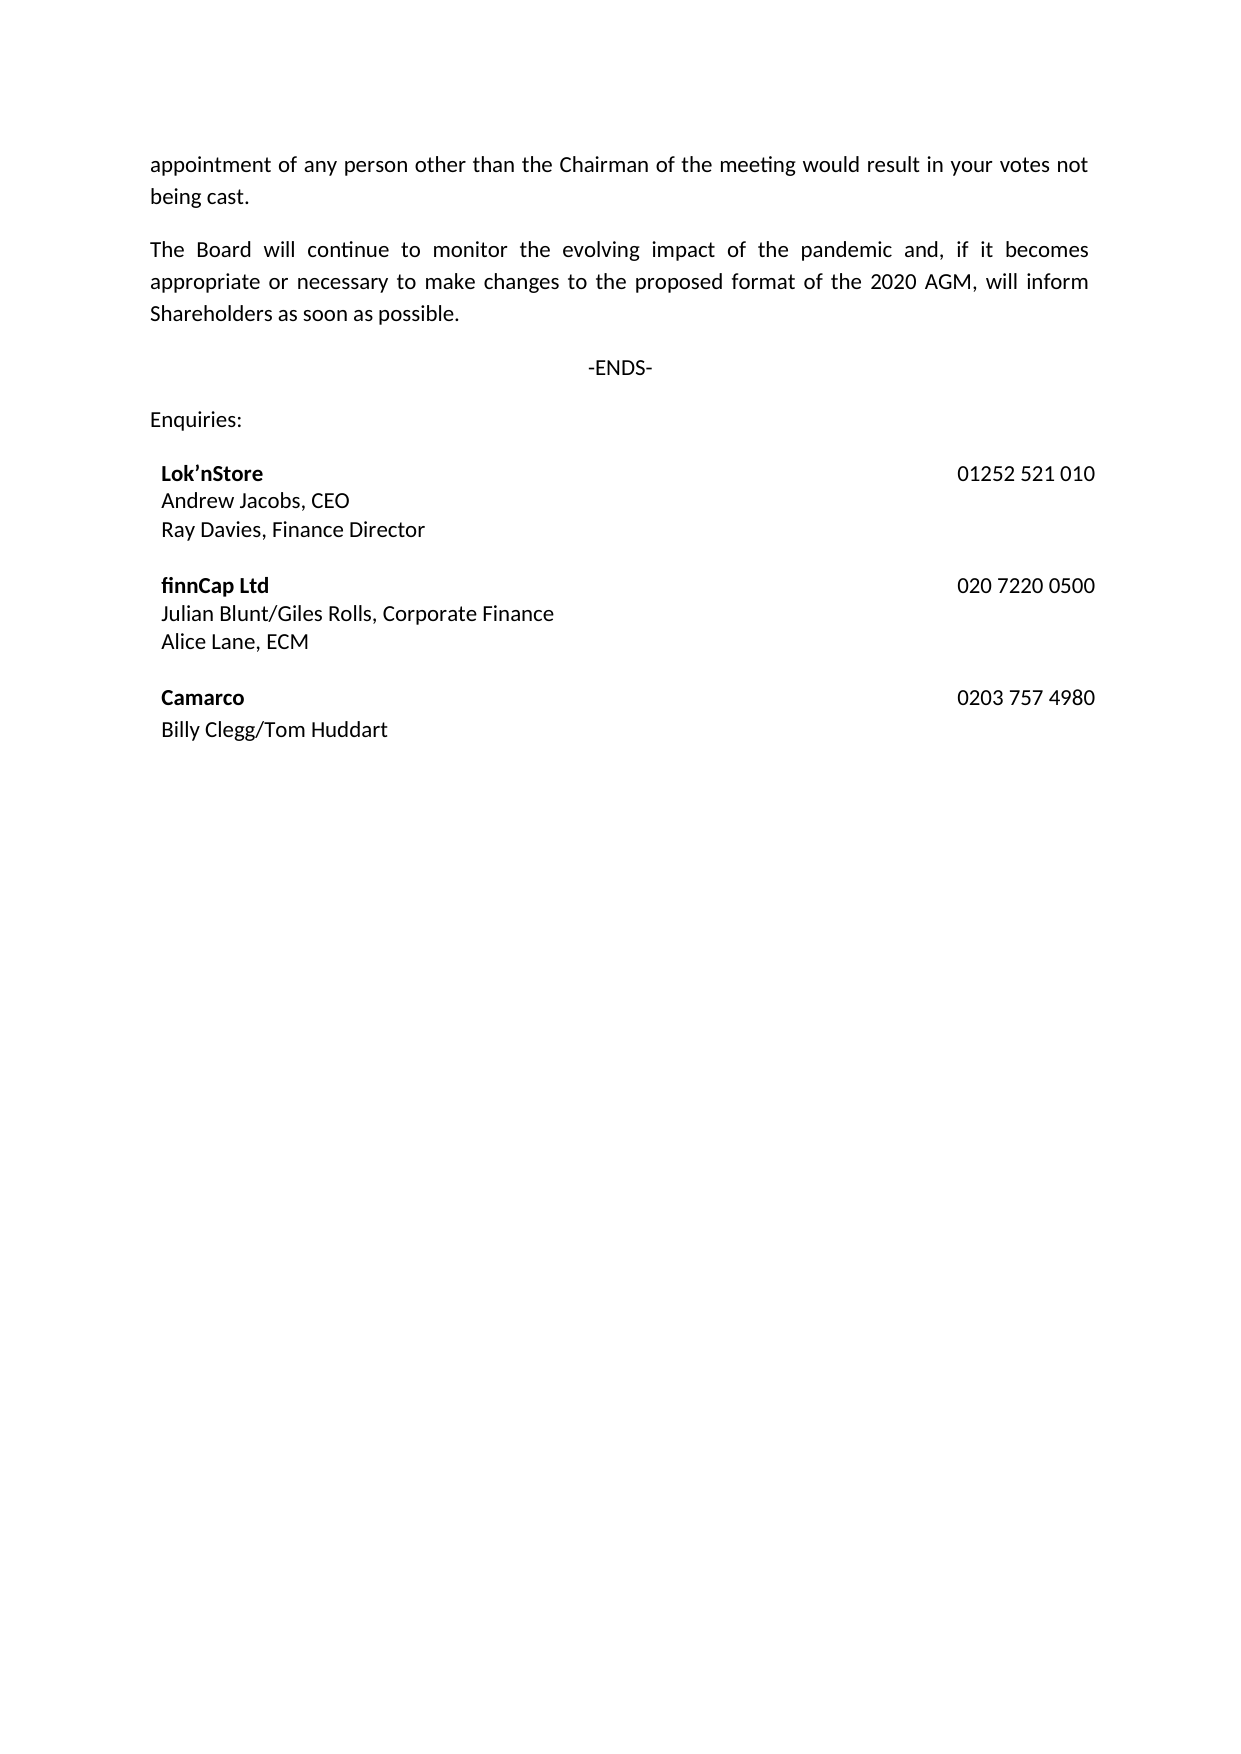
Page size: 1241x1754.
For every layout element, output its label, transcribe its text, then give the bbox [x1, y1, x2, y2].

table_cell finnCap Ltd Julian Blunt/Giles Rolls, Corporate Finance Alice Lane, ECM [150, 571, 722, 683]
text The Board will continue to monitor the evolving impact of the pandemic and, if it becomes appropriate or necessary to make changes to the proposed format of the 2020 AGM, will inform Shareholders as soon as possible. [150, 235, 1090, 328]
table_cell Camarco Billy Clegg/Tom Huddart [150, 683, 722, 779]
table_header 01252 521 010 [723, 459, 1106, 571]
table_header Lok’nStore Andrew Jacobs, CEO Ray Davies, Finance Director [150, 459, 722, 571]
text -ENDS- [150, 353, 1090, 381]
text Enquiries: [150, 406, 1090, 434]
table_cell 0203 757 4980 [723, 683, 1106, 779]
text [150, 150, 1090, 210]
table_cell 020 7220 0500 [723, 571, 1106, 683]
